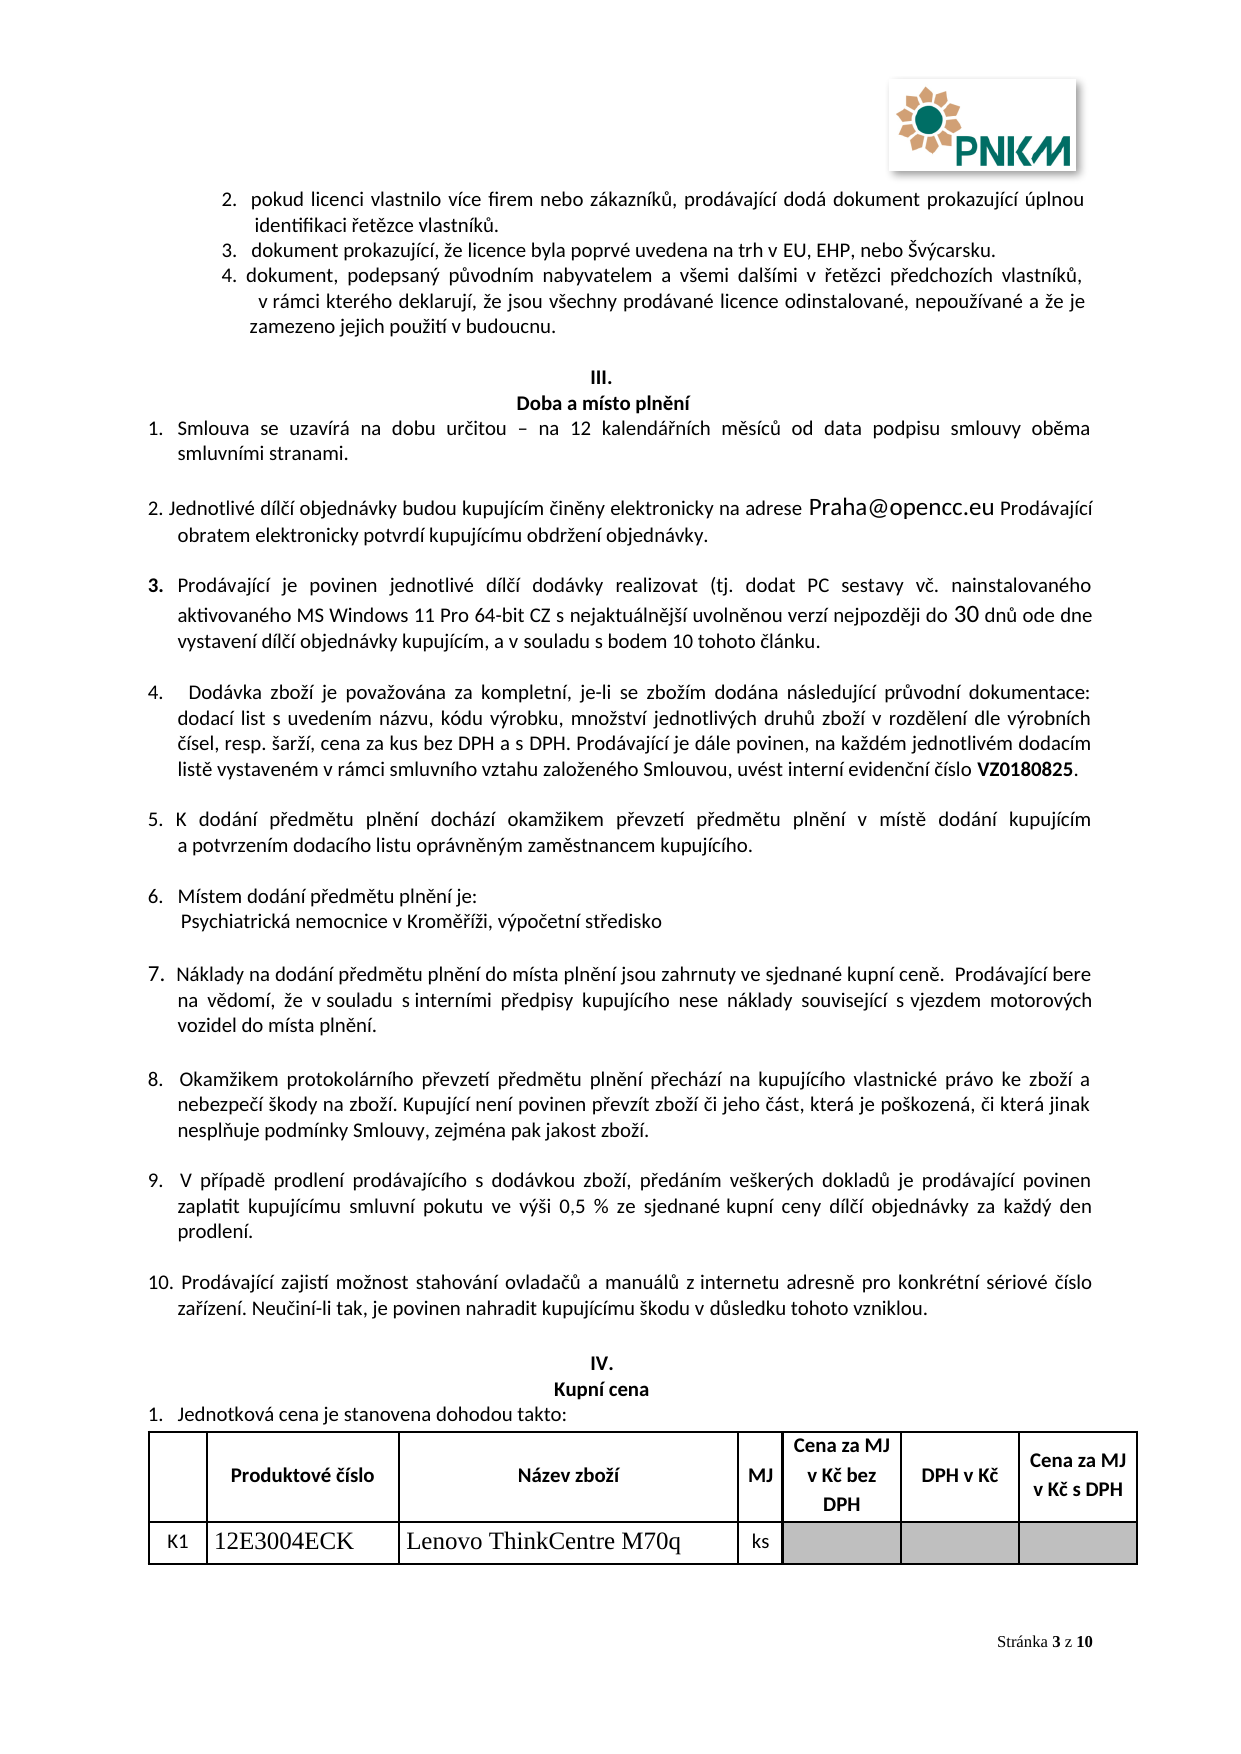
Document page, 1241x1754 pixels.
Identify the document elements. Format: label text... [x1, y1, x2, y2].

list 1. Smlouva se uzavírá na dobu určitou – na 12 kalendářních měsíců od data podpisu smlouvy oběma smluvními stranami. [148, 415, 1093, 466]
list 4. Dodávka zboží je považována za kompletní, je-li se zbožím dodána následující průvodní dokumentace: dodací list s uvedením názvu, kódu výrobku, množství jednotlivých druhů zboží v rozdělení dle výrobních čísel, resp. šarží, cena za kus bez DPH a s DPH. Prodávající je dále povinen, na každém jednotlivém dodacím listě vystaveném v rámci smluvního vztahu založeného Smlouvou, uvést interní evidenční číslo VZ0180825. [148, 679, 1093, 781]
table_cell [208, 1523, 398, 1563]
text Doba a místo plnění [251, 390, 1093, 415]
list 1. Jednotková cena je stanovena dohodou takto: [148, 1401, 1093, 1427]
table_cell [902, 1523, 1018, 1563]
text 2. pokud licenci vlastnilo více firem nebo zákazníků, prodávající dodá dokument prokazující úplnou identifikaci řetězce vlastníků. [148, 186, 1093, 237]
table_cell [784, 1523, 900, 1563]
table_header Produktové číslo [208, 1433, 398, 1521]
table_header Cena za MJ v Kč s DPH [1020, 1433, 1136, 1521]
table_header [150, 1433, 206, 1521]
text IV. [251, 1351, 1093, 1376]
table_header Cena za MJ v Kč bez DPH [784, 1433, 900, 1521]
list 6. Místem dodání předmětu plnění je: [148, 883, 1093, 908]
table_cell K1 [150, 1523, 206, 1563]
table_cell ks [739, 1523, 781, 1563]
list Prodávající je povinen jednotlivé dílčí dodávky realizovat (tj. dodat PC sestavy vč. nainstalovaného aktivovaného MS Windows 11 Pro 64-bit CZ s nejaktuálnější uvolněnou verzí nejpozději do dnů ode dne vystavení dílčí objednávky kupujícím, a v souladu s bodem 10 tohoto článku. [148, 573, 1093, 654]
text Kupní cena [251, 1376, 1093, 1401]
list 5. K dodání předmětu plnění dochází okamžikem převzetí předmětu plnění v místě dodání kupujícím a potvrzením dodacího listu oprávněným zaměstnancem kupujícího. [148, 807, 1093, 857]
table_header MJ [739, 1433, 781, 1521]
list 8. Okamžikem protokolárního převzetí předmětu plnění přechází na kupujícího vlastnické právo ke zboží a nebezpečí škody na zboží. Kupující není povinen převzít zboží či jeho část, která je poškozená, či která jinak nesplňuje podmínky Smlouvy, zejména pak jakost zboží. [148, 1066, 1093, 1142]
table_header DPH v Kč [902, 1433, 1018, 1521]
table_header Název zboží [400, 1433, 737, 1521]
text III. [251, 364, 1093, 390]
list 9. V případě prodlení prodávajícího s dodávkou zboží, předáním veškerých dokladů je prodávající povinen zaplatit kupujícímu smluvní pokutu ve výši 0,5 % ze sjednané kupní ceny dílčí objednávky za každý den prodlení. [148, 1168, 1093, 1244]
list 2. Jednotlivé dílčí objednávky budou kupujícím činěny elektronicky na adrese Prodávající obratem elektronicky potvrdí kupujícímu obdržení objednávky. [148, 491, 1093, 547]
picture [889, 79, 1076, 171]
table_cell [1020, 1523, 1136, 1563]
list 10. Prodávající zajistí možnost stahování ovladačů a manuálů z internetu adresně pro konkrétní sériové číslo zařízení. Neučiní-li tak, je povinen nahradit kupujícímu škodu v důsledku tohoto vzniklou. [148, 1269, 1093, 1320]
text 4. dokument, podepsaný původním nabyvatelem a všemi dalšími v řetězci předchozích vlastníků, v rámci kterého deklarují, že jsou všechny prodávané licence odinstalované, nepoužívané a že je zamezeno jejich použití v budoucnu. [148, 263, 1093, 339]
list Psychiatrická nemocnice v Kroměříži, výpočetní středisko [148, 908, 1093, 934]
table_cell [400, 1523, 737, 1563]
text 3. dokument prokazující, že licence byla poprvé uvedena na trh v EU, EHP, nebo Švýcarsku. [148, 237, 1093, 263]
list 7. Náklady na dodání předmětu plnění do místa plnění jsou zahrnuty ve sjednané kupní ceně. Prodávající bere na vědomí, že v souladu s interními předpisy kupujícího nese náklady související s vjezdem motorových vozidel do místa plnění. [148, 959, 1093, 1038]
